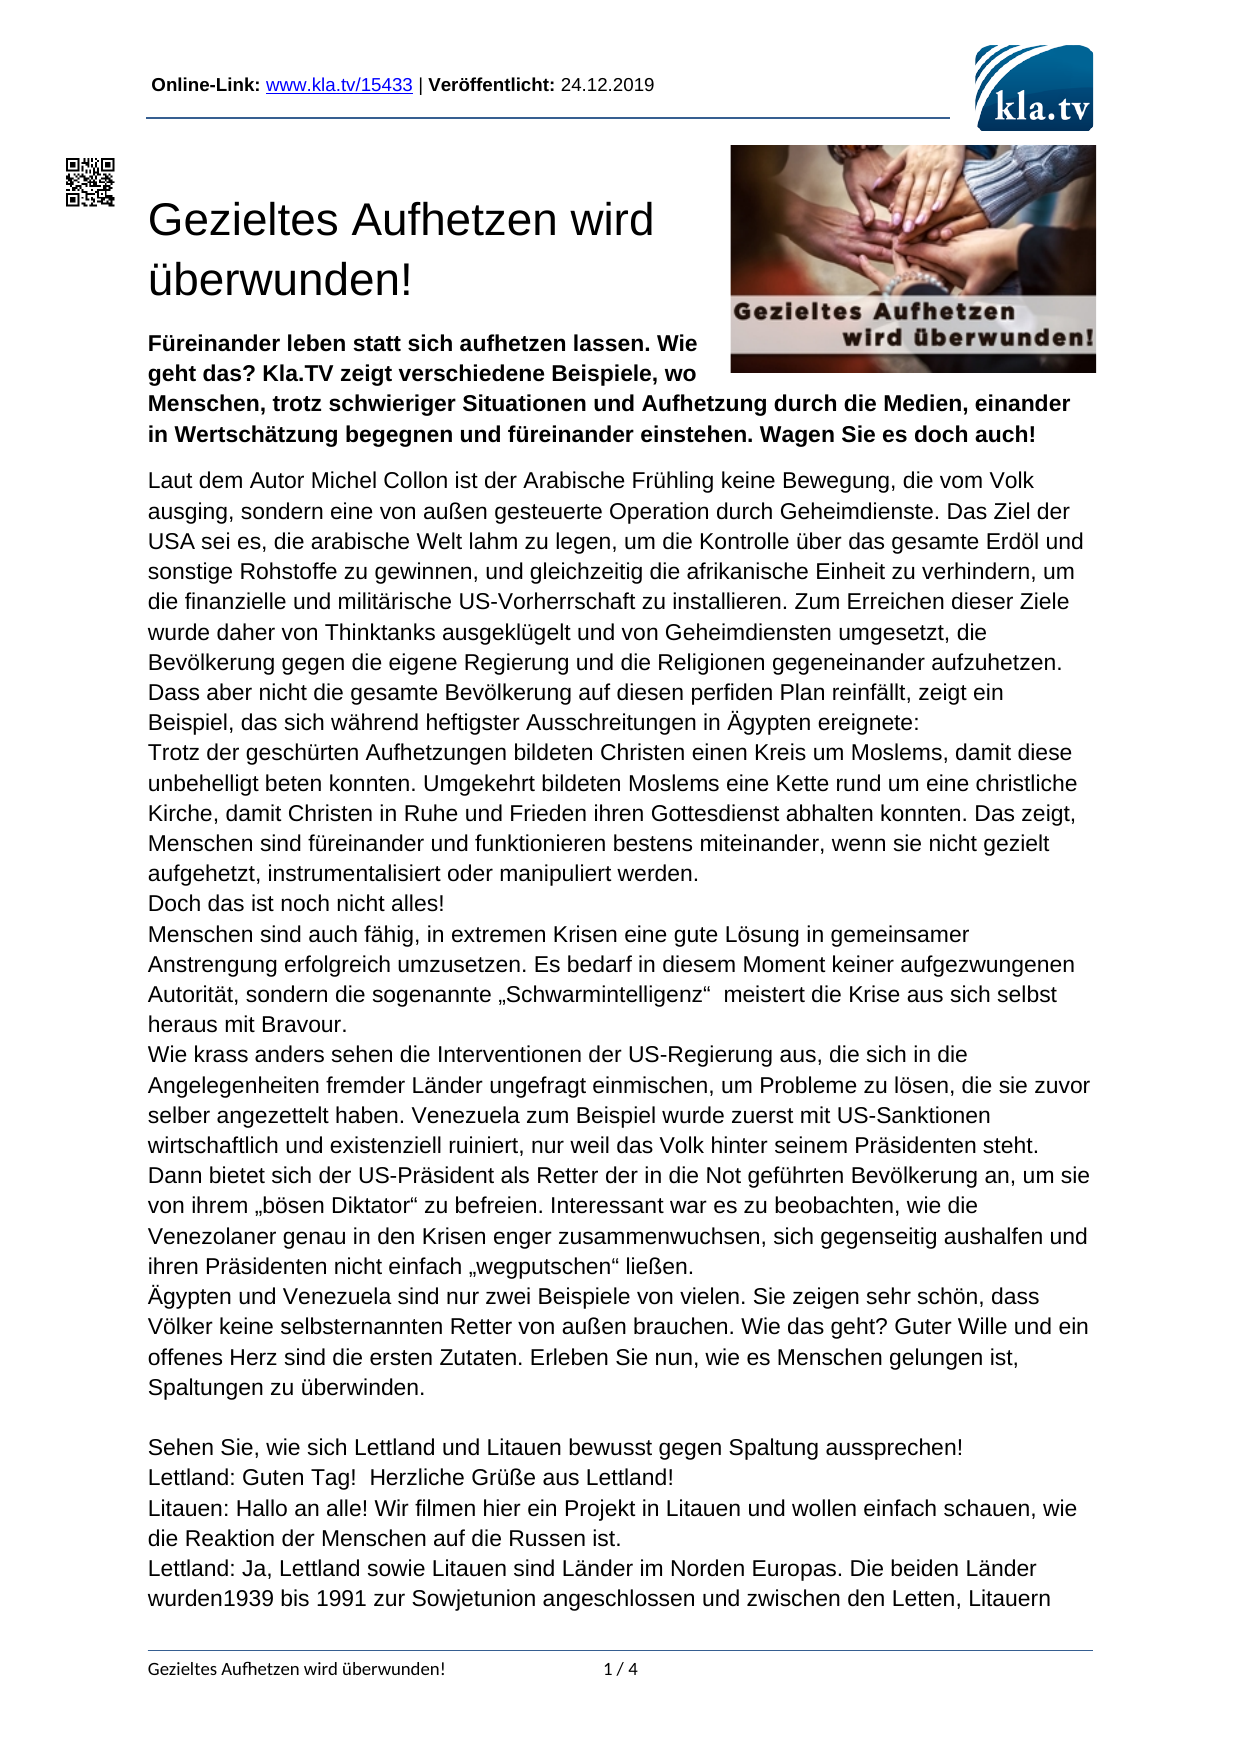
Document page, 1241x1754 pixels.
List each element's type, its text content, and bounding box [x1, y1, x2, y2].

text Gezieltes Aufhetzen wird überwunden! [148, 192, 1093, 306]
text Füreinander leben statt sich aufhetzen lassen. Wie geht das? Kla.TV zeigt verschiedene Beispiele, wo Menschen, trotz schwieriger Situationen und Aufhetzung durch die Medien, einander in Wertschätzung begegnen und füreinander einstehen. Wagen Sie es doch auch! [148, 330, 1093, 447]
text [148, 467, 1093, 1612]
